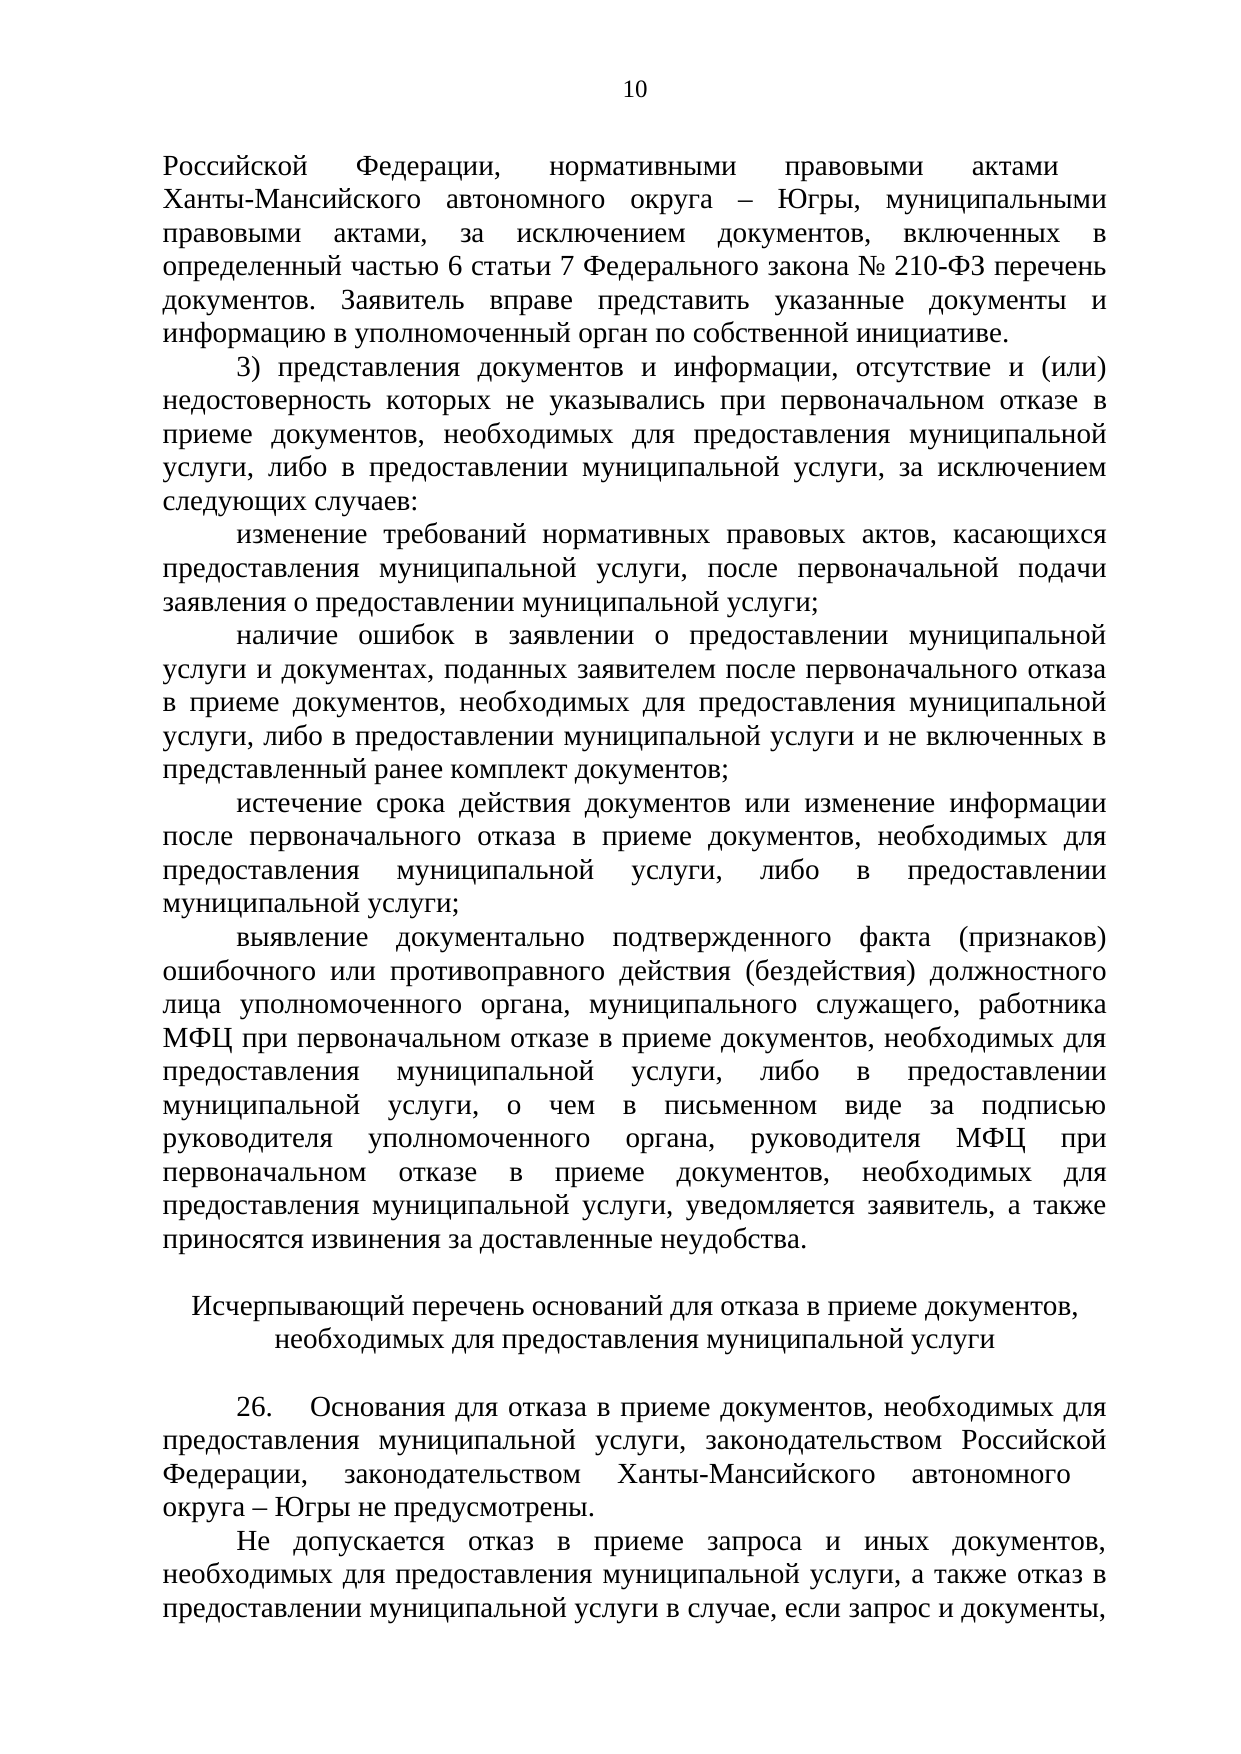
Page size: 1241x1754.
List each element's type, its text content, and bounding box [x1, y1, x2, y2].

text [162, 1523, 1107, 1623]
text 3) представления документов и информации, отсутствие и (или) недостоверность которых не указывались при первоначальном отказе в приеме документов, необходимых для предоставления муниципальной услуги, либо в предоставлении муниципальной услуги, за исключением следующих случаев: [162, 349, 1107, 517]
text выявление документально подтвержденного факта (признаков) ошибочного или противоправного действия (бездействия) должностного лица уполномоченного органа, муниципального служащего, работника МФЦ при первоначальном отказе в приеме документов, необходимых для предоставления муниципальной услуги, либо в предоставлении муниципальной услуги, о чем в письменном виде за подписью руководителя уполномоченного органа, руководителя МФЦ при первоначальном отказе в приеме документов, необходимых для предоставления муниципальной услуги, уведомляется заявитель, а также приносятся извинения за доставленные неудобства. [162, 919, 1107, 1254]
list Основания для отказа в приеме документов, необходимых для предоставления муниципальной услуги, законодательством Российской Федерации, законодательством Ханты-Мансийского автономного округа – Югры не предусмотрены. [162, 1389, 1107, 1523]
text изменение требований нормативных правовых актов, касающихся предоставления муниципальной услуги, после первоначальной подачи заявления о предоставлении муниципальной услуги; [162, 517, 1107, 617]
text наличие ошибок в заявлении о предоставлении муниципальной услуги и документах, поданных заявителем после первоначального отказа в приеме документов, необходимых для предоставления муниципальной услуги, либо в предоставлении муниципальной услуги и не включенных в представленный ранее комплект документов; [162, 617, 1107, 785]
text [162, 148, 1107, 349]
text истечение срока действия документов или изменение информации после первоначального отказа в приеме документов, необходимых для предоставления муниципальной услуги, либо в предоставлении муниципальной услуги; [162, 785, 1107, 919]
text Исчерпывающий перечень оснований для отказа в приеме документов, необходимых для предоставления муниципальной услуги [162, 1288, 1107, 1355]
